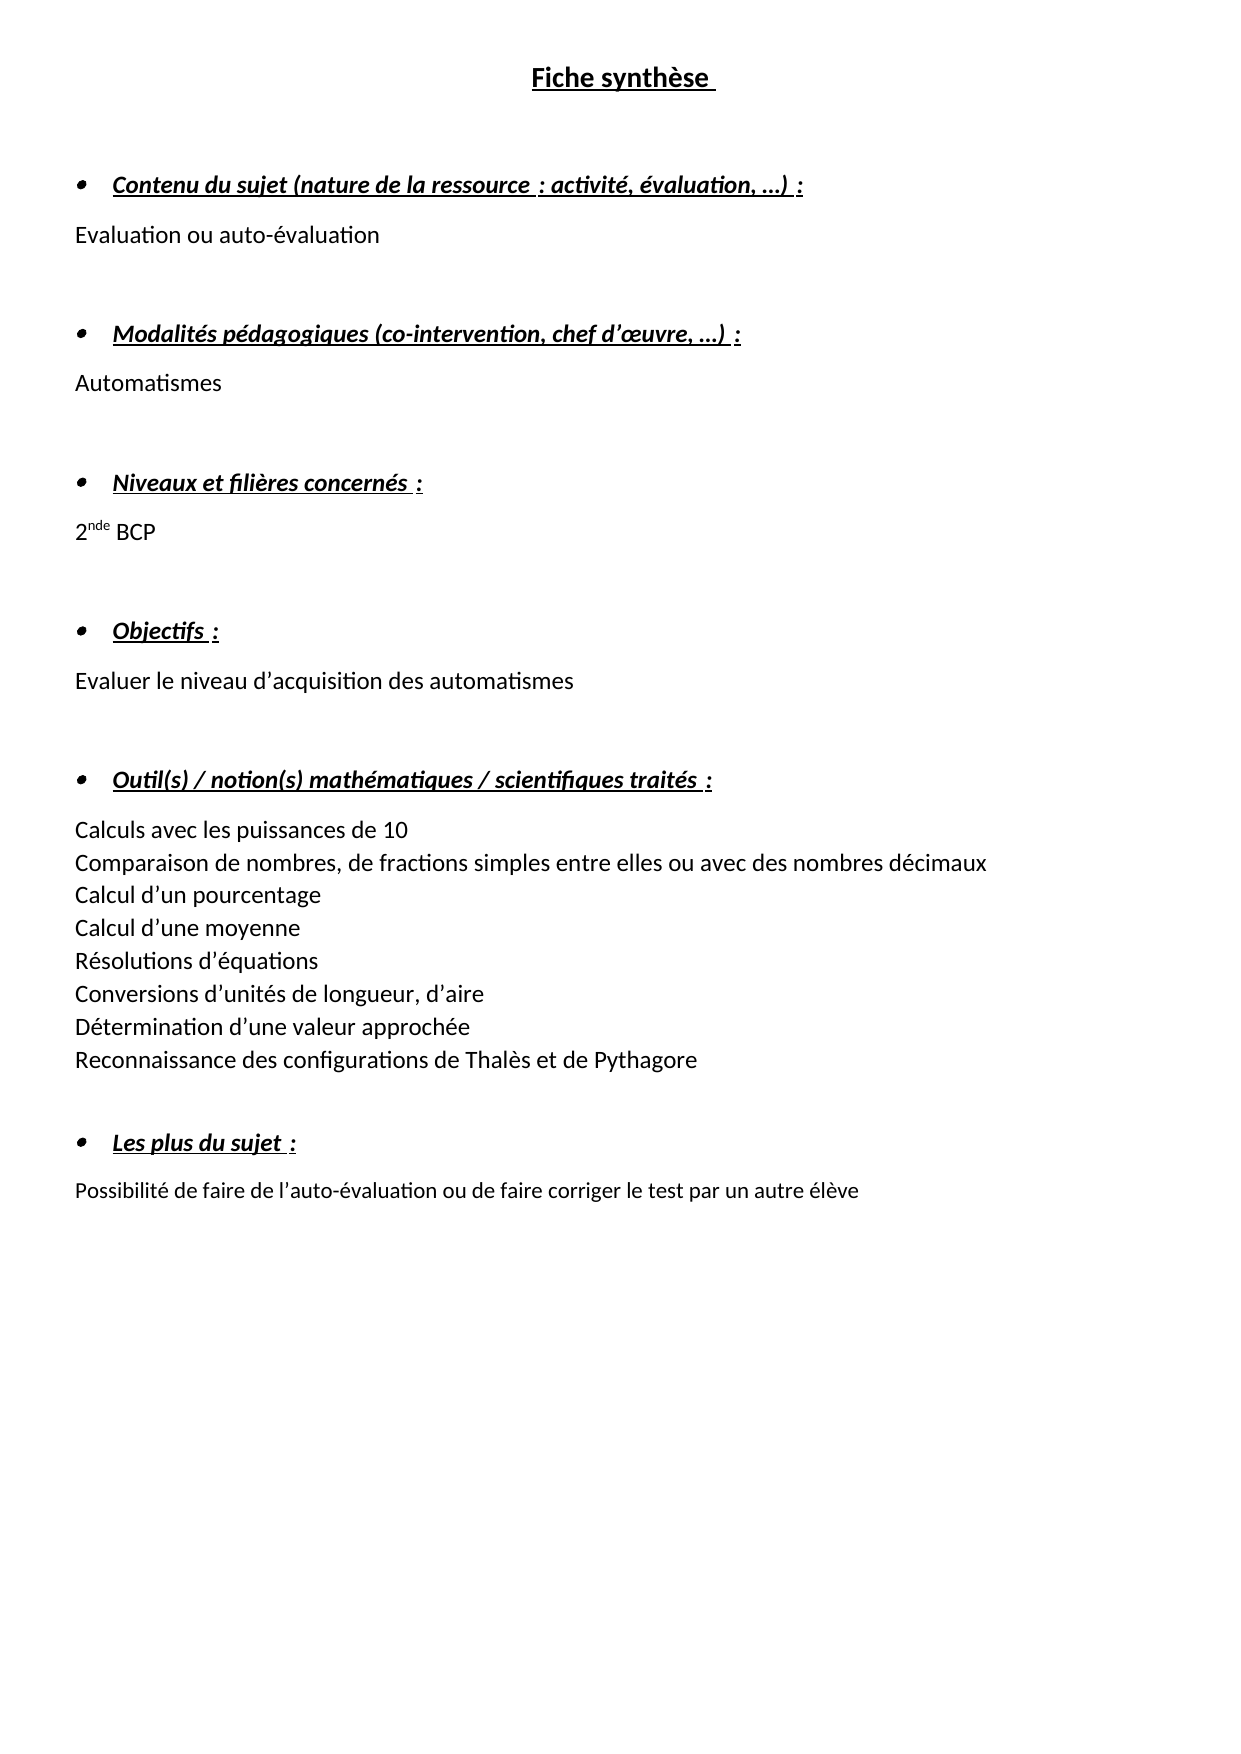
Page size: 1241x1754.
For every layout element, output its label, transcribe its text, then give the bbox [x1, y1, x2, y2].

list Outil(s) / notion(s) mathématiques / scientifiques traités : [75, 764, 1165, 795]
text Calcul d’une moyenne [75, 913, 1165, 943]
text Evaluer le niveau d’acquisition des automatismes [75, 665, 1165, 696]
text Calcul d’un pourcentage [75, 880, 1165, 910]
text 2nde BCP [75, 516, 1165, 547]
list Modalités pédagogiques (co-intervention, chef d’œuvre, …) : [75, 318, 1165, 348]
text Comparaison de nombres, de fractions simples entre elles ou avec des nombres décimaux [75, 847, 1165, 877]
text Evaluation ou auto-évaluation [75, 219, 1165, 249]
text Reconnaissance des configurations de Thalès et de Pythagore [75, 1044, 1165, 1075]
text Résolutions d’équations [75, 946, 1165, 976]
list Niveaux et filières concernés : [75, 467, 1165, 497]
text Fiche synthèse [75, 59, 1165, 95]
list Contenu du sujet (nature de la ressource : activité, évaluation, …) : [75, 169, 1165, 200]
text Possibilité de faire de l’auto-évaluation ou de faire corriger le test par un autre élève [75, 1176, 1165, 1204]
text Détermination d’une valeur approchée [75, 1011, 1165, 1042]
text Calculs avec les puissances de 10 [75, 814, 1165, 844]
list Les plus du sujet : [75, 1127, 1165, 1157]
list Objectifs : [75, 616, 1165, 646]
text Conversions d’unités de longueur, d’aire [75, 978, 1165, 1009]
text Automatismes [75, 368, 1165, 398]
